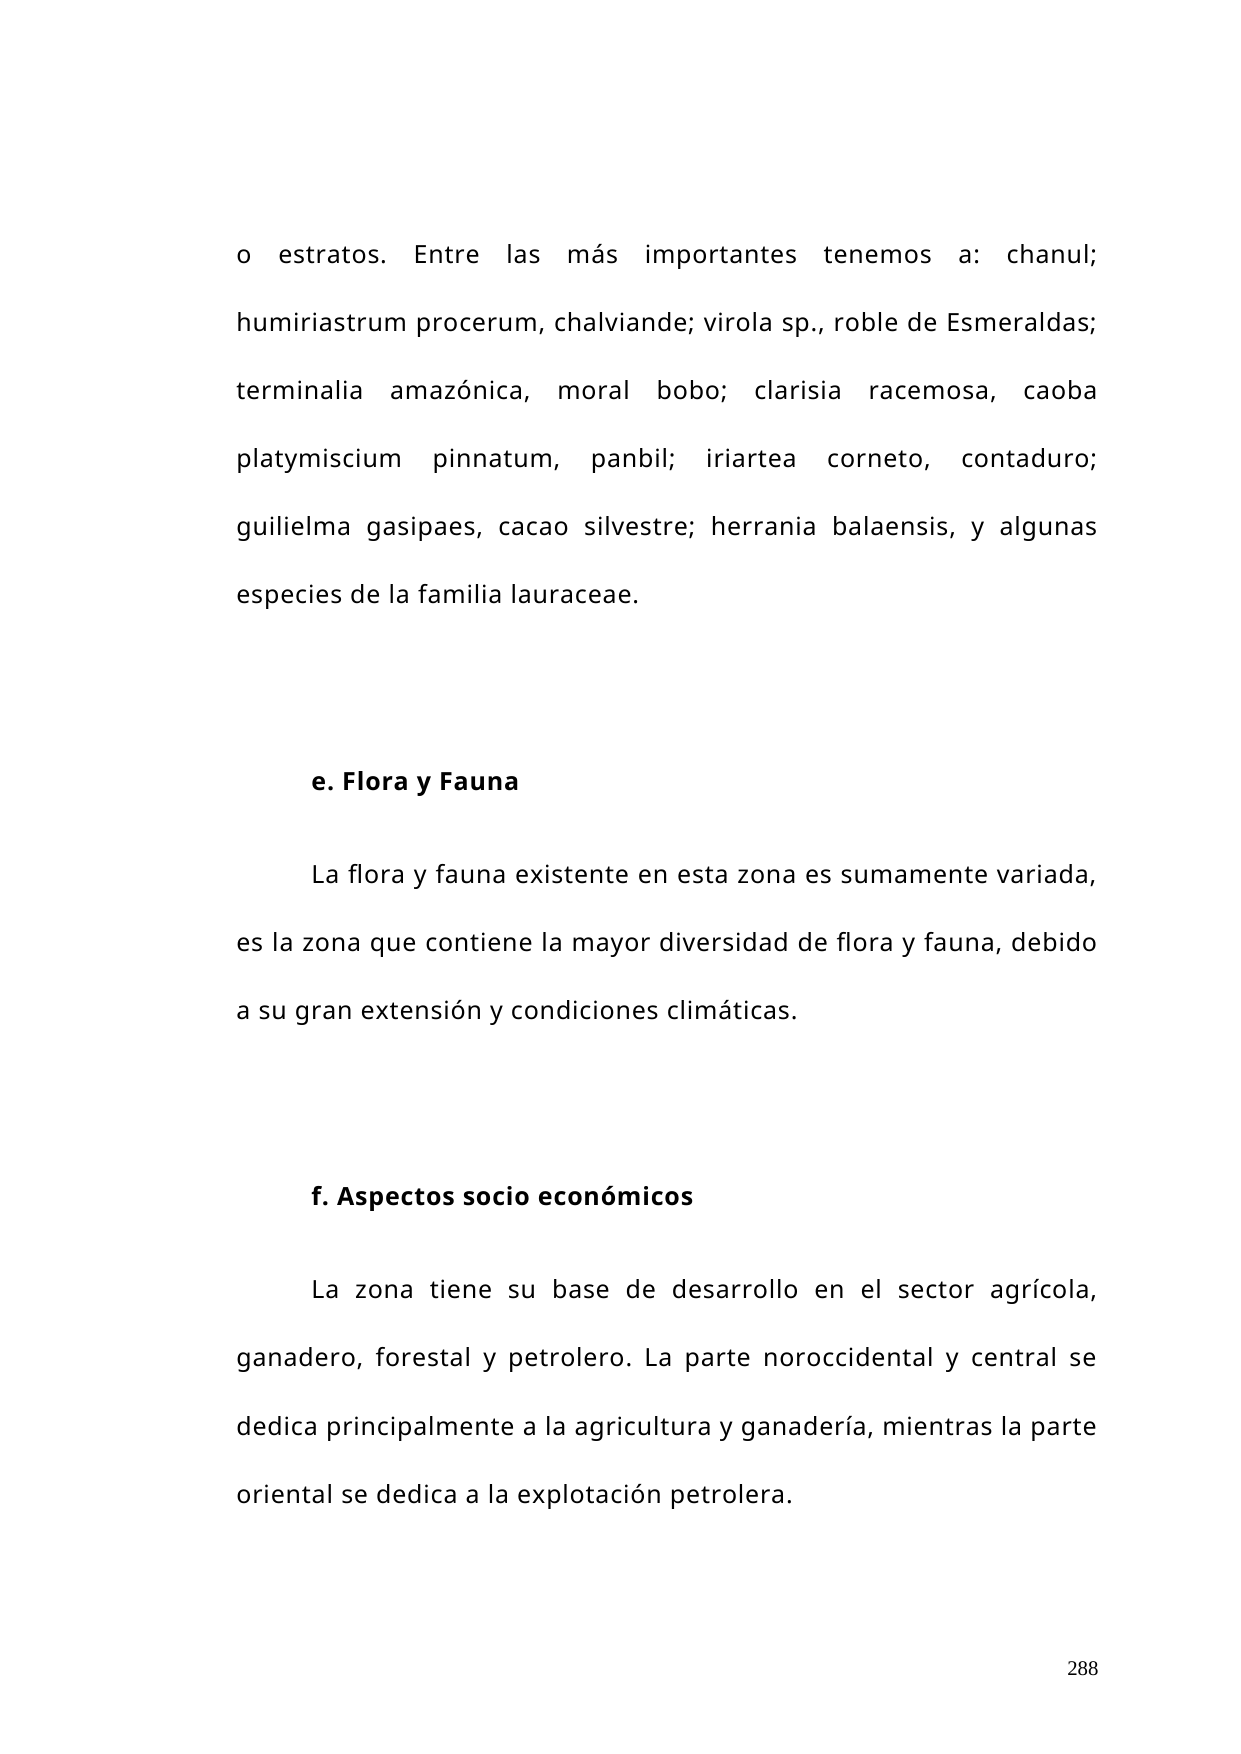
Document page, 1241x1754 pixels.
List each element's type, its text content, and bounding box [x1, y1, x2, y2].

text e. Flora y Fauna [236, 763, 1098, 797]
text La flora y fauna existente en esta zona es sumamente variada, es la zona que contiene la mayor diversidad de flora y fauna, debido a su gran extensión y condiciones climáticas. [236, 856, 1098, 1027]
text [236, 236, 1098, 611]
text f. Aspectos socio económicos [236, 1179, 1098, 1213]
text La zona tiene su base de desarrollo en el sector agrícola, ganadero, forestal y petrolero. La parte noroccidental y central se dedica principalmente a la agricultura y ganadería, mientras la parte oriental se dedica a la explotación petrolera. [236, 1272, 1098, 1510]
